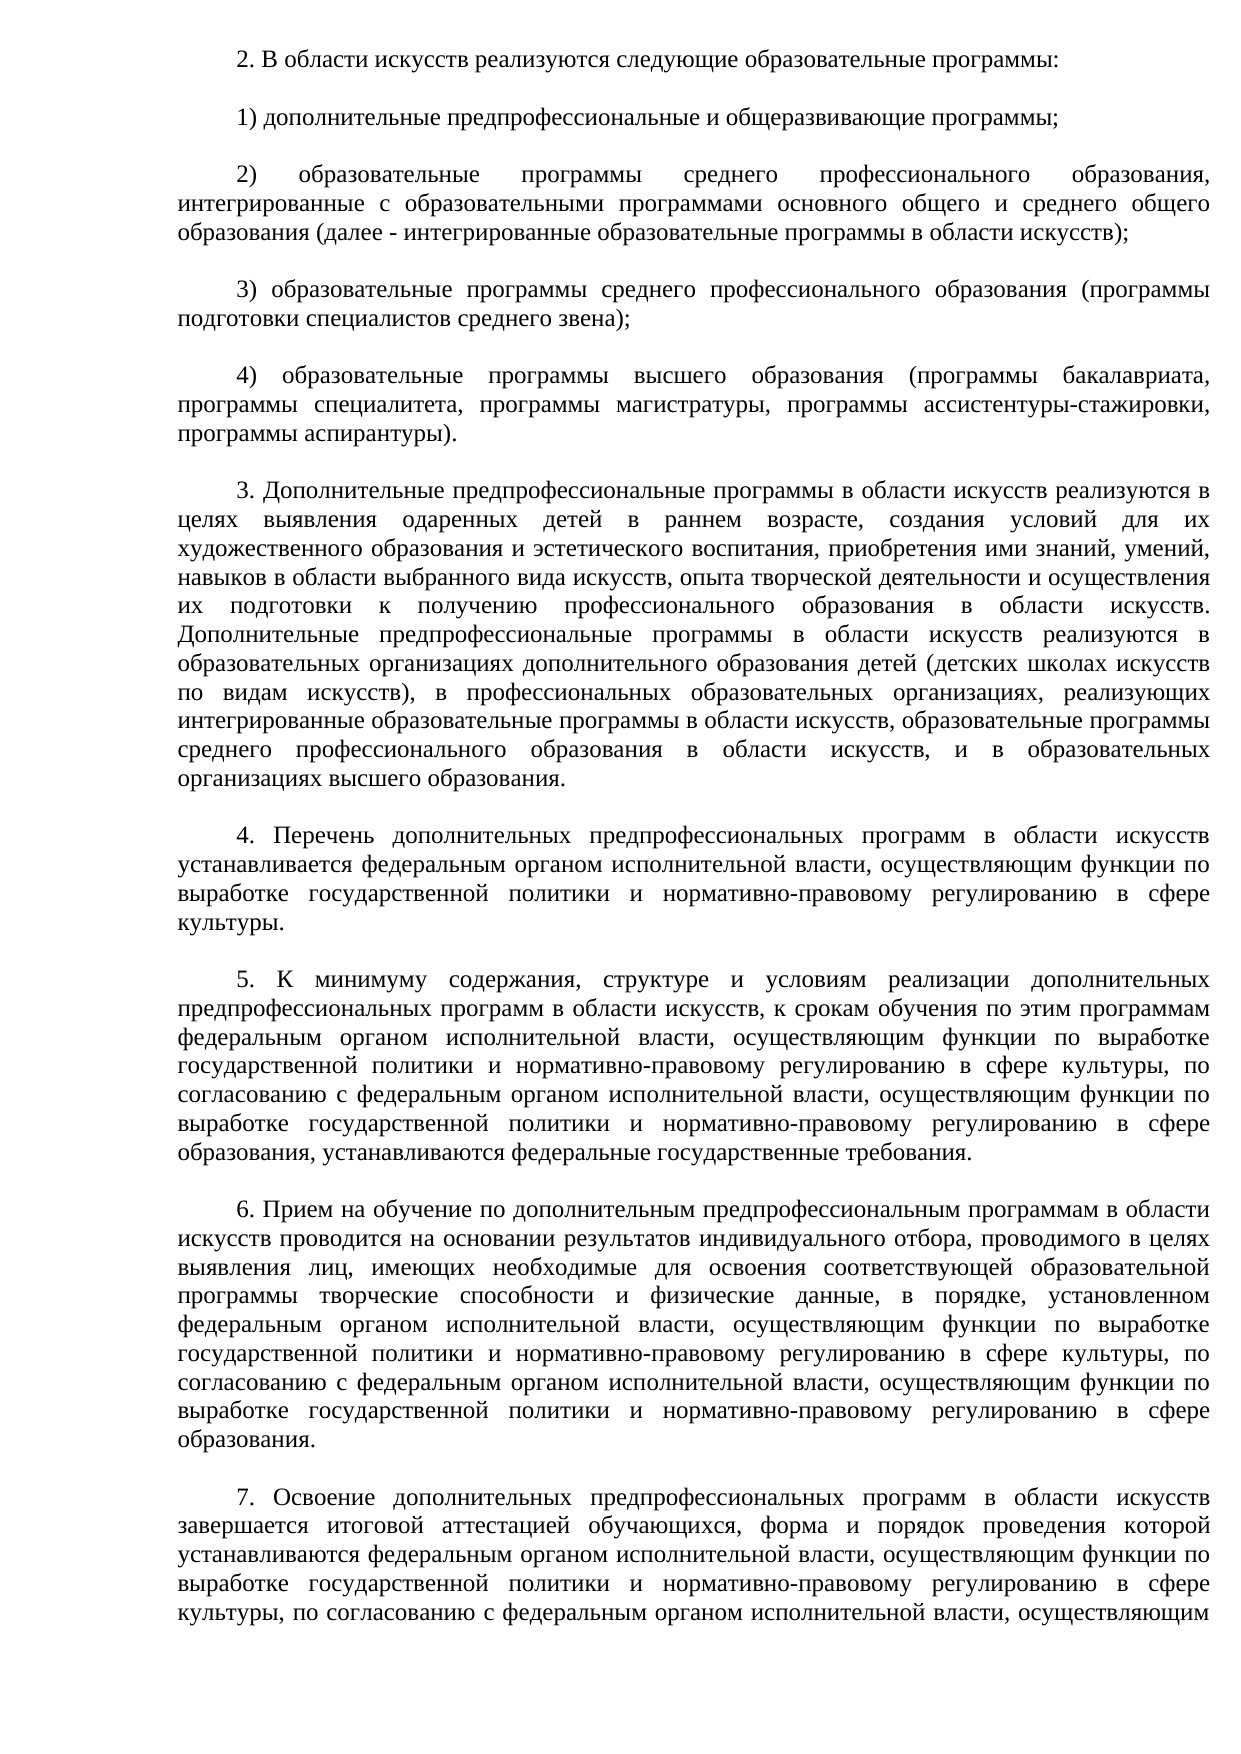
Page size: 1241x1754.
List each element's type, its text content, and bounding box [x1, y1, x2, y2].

text 5. К минимуму содержания, структуре и условиям реализации дополнительных предпрофессиональных программ в области искусств, к срокам обучения по этим программам федеральным органом исполнительной власти, осуществляющим функции по выработке государственной политики и нормативно-правовому регулированию в сфере культуры, по согласованию с федеральным органом исполнительной власти, осуществляющим функции по выработке государственной политики и нормативно-правовому регулированию в сфере образования, устанавливаются федеральные государственные требования. [177, 964, 1211, 1166]
text 2) образовательные программы среднего профессионального образования, интегрированные с образовательными программами основного общего и среднего общего образования (далее - интегрированные образовательные программы в области искусств); [177, 159, 1211, 246]
text 4. Перечень дополнительных предпрофессиональных программ в области искусств устанавливается федеральным органом исполнительной власти, осуществляющим функции по выработке государственной политики и нормативно-правовому регулированию в сфере культуры. [177, 821, 1211, 936]
text 3. Дополнительные предпрофессиональные программы в области искусств реализуются в целях выявления одаренных детей в раннем возрасте, создания условий для их художественного образования и эстетического воспитания, приобретения ими знаний, умений, навыков в области выбранного вида искусств, опыта творческой деятельности и осуществления их подготовки к получению профессионального образования в области искусств. Дополнительные предпрофессиональные программы в области искусств реализуются в образовательных организациях дополнительного образования детей (детских школах искусств по видам искусств), в профессиональных образовательных организациях, реализующих интегрированные образовательные программы в области искусств, образовательные программы среднего профессионального образования в области искусств, и в образовательных организациях высшего образования. [177, 476, 1211, 792]
text 6. Прием на обучение по дополнительным предпрофессиональным программам в области искусств проводится на основании результатов индивидуального отбора, проводимого в целях выявления лиц, имеющих необходимые для освоения соответствующей образовательной программы творческие способности и физические данные, в порядке, установленном федеральным органом исполнительной власти, осуществляющим функции по выработке государственной политики и нормативно-правовому регулированию в сфере культуры, по согласованию с федеральным органом исполнительной власти, осуществляющим функции по выработке государственной политики и нормативно-правовому регулированию в сфере образования. [177, 1194, 1211, 1453]
text 3) образовательные программы среднего профессионального образования (программы подготовки специалистов среднего звена); [177, 274, 1211, 332]
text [177, 1482, 1211, 1626]
text 2. В области искусств реализуются следующие образовательные программы: [177, 44, 1211, 73]
text 1) дополнительные предпрофессиональные и общеразвивающие программы; [177, 102, 1211, 131]
text 4) образовательные программы высшего образования (программы бакалавриата, программы специалитета, программы магистратуры, программы ассистентуры-стажировки, программы аспирантуры). [177, 361, 1211, 447]
